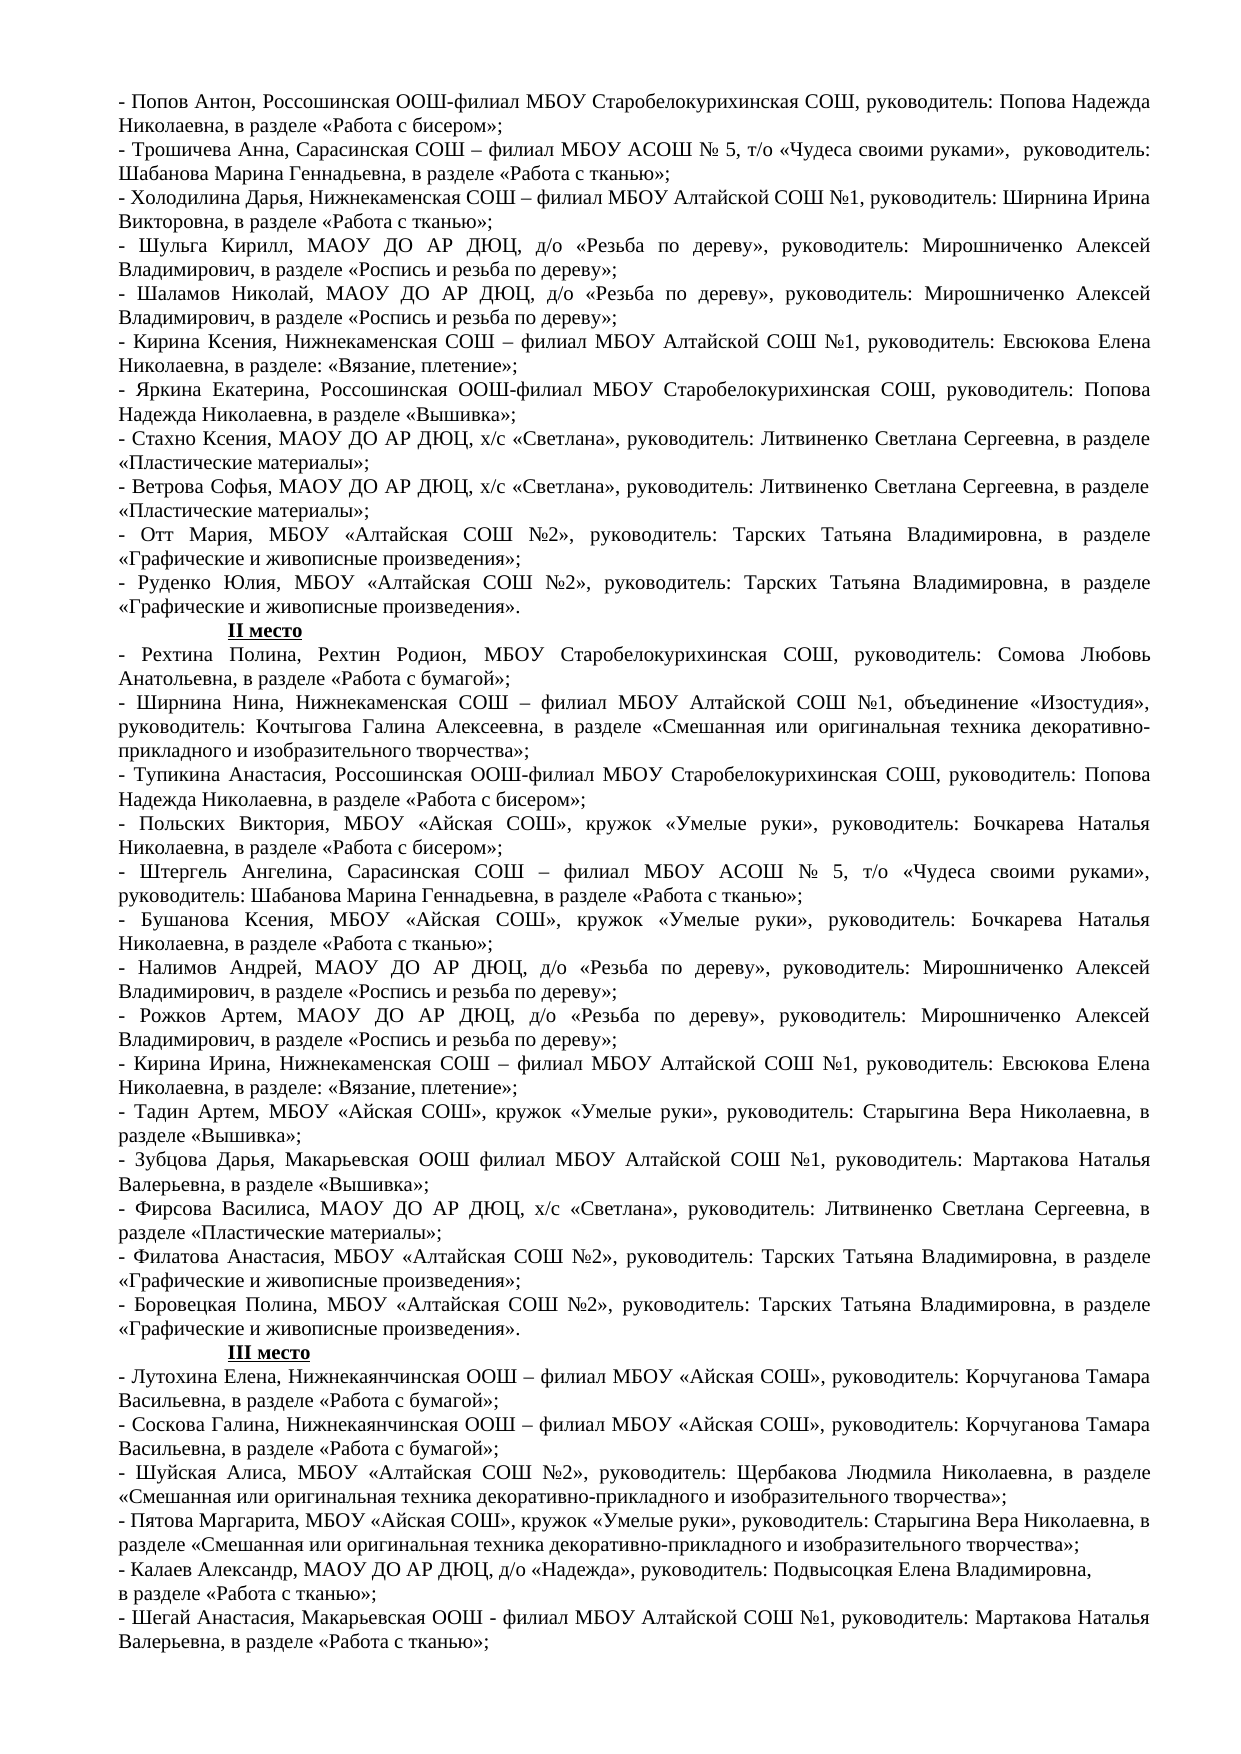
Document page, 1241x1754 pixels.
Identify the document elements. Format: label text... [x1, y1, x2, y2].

text - Филатова Анастасия, МБОУ «Алтайская СОШ №2», руководитель: Тарских Татьяна Владимировна, в разделе «Графические и живописные произведения»; [118, 1244, 1152, 1292]
text - Зубцова Дарья, Макарьевская ООШ филиал МБОУ Алтайской СОШ №1, руководитель: Мартакова Наталья Валерьевна, в разделе «Вышивка»; [118, 1147, 1152, 1196]
text - Соскова Галина, Нижнекаянчинская ООШ – филиал МБОУ «Айская СОШ», руководитель: Корчуганова Тамара Васильевна, в разделе «Работа с бумагой»; [118, 1412, 1152, 1460]
text - Штергель Ангелина, Сарасинская СОШ – филиал МБОУ АСОШ № 5, т/о «Чудеса своими руками», руководитель: Шабанова Марина Геннадьевна, в разделе «Работа с тканью»; [118, 859, 1152, 907]
text - Холодилина Дарья, Нижнекаменская СОШ – филиал МБОУ Алтайской СОШ №1, руководитель: Ширнина Ирина Викторовна, в разделе «Работа с тканью»; [118, 185, 1152, 233]
text - Польских Виктория, МБОУ «Айская СОШ», кружок «Умелые руки», руководитель: Бочкарева Наталья Николаевна, в разделе «Работа с бисером»; [118, 811, 1152, 859]
text - Налимов Андрей, МАОУ ДО АР ДЮЦ, д/о «Резьба по дереву», руководитель: Мирошниченко Алексей Владимирович, в разделе «Роспись и резьба по дереву»; [118, 955, 1152, 1003]
text - Шаламов Николай, МАОУ ДО АР ДЮЦ, д/о «Резьба по дереву», руководитель: Мирошниченко Алексей Владимирович, в разделе «Роспись и резьба по дереву»; [118, 281, 1152, 329]
text - Боровецкая Полина, МБОУ «Алтайская СОШ №2», руководитель: Тарских Татьяна Владимировна, в разделе «Графические и живописные произведения». [118, 1292, 1152, 1340]
text - Шуйская Алиса, МБОУ «Алтайская СОШ №2», руководитель: Щербакова Людмила Николаевна, в разделе «Смешанная или оригинальная техника декоративно-прикладного и изобразительного творчества»; [118, 1460, 1152, 1508]
text - Тадин Артем, МБОУ «Айская СОШ», кружок «Умелые руки», руководитель: Старыгина Вера Николаевна, в разделе «Вышивка»; [118, 1099, 1152, 1147]
text - Пятова Маргарита, МБОУ «Айская СОШ», кружок «Умелые руки», руководитель: Старыгина Вера Николаевна, в разделе «Смешанная или оригинальная техника декоративно-прикладного и изобразительного творчества»; [118, 1508, 1152, 1556]
text - Шегай Анастасия, Макарьевская ООШ - филиал МБОУ Алтайской СОШ №1, руководитель: Мартакова Наталья Валерьевна, в разделе «Работа с тканью»; [118, 1604, 1152, 1653]
text - Рехтина Полина, Рехтин Родион, МБОУ Старобелокурихинская СОШ, руководитель: Сомова Любовь Анатольевна, в разделе «Работа с бумагой»; [118, 642, 1152, 690]
text - Кирина Ирина, Нижнекаменская СОШ – филиал МБОУ Алтайской СОШ №1, руководитель: Евсюкова Елена Николаевна, в разделе: «Вязание, плетение»; [118, 1051, 1152, 1099]
text - Калаев Александр, МАОУ ДО АР ДЮЦ, д/о «Надежда», руководитель: Подвысоцкая Елена Владимировна, [118, 1556, 1152, 1581]
text III место [118, 1340, 1152, 1364]
text - Рожков Артем, МАОУ ДО АР ДЮЦ, д/о «Резьба по дереву», руководитель: Мирошниченко Алексей Владимирович, в разделе «Роспись и резьба по дереву»; [118, 1003, 1152, 1051]
text в разделе «Работа с тканью»; [118, 1581, 1152, 1604]
text - Стахно Ксения, МАОУ ДО АР ДЮЦ, х/с «Светлана», руководитель: Литвиненко Светлана Сергеевна, в разделе «Пластические материалы»; [118, 426, 1152, 474]
text II место [118, 618, 1152, 642]
text - Попов Антон, Россошинская ООШ-филиал МБОУ Старобелокурихинская СОШ, руководитель: Попова Надежда Николаевна, в разделе «Работа с бисером»; [118, 89, 1152, 137]
text - Кирина Ксения, Нижнекаменская СОШ – филиал МБОУ Алтайской СОШ №1, руководитель: Евсюкова Елена Николаевна, в разделе: «Вязание, плетение»; [118, 329, 1152, 377]
text - Руденко Юлия, МБОУ «Алтайская СОШ №2», руководитель: Тарских Татьяна Владимировна, в разделе «Графические и живописные произведения». [118, 570, 1152, 618]
text - Шульга Кирилл, МАОУ ДО АР ДЮЦ, д/о «Резьба по дереву», руководитель: Мирошниченко Алексей Владимирович, в разделе «Роспись и резьба по дереву»; [118, 233, 1152, 281]
text - Ширнина Нина, Нижнекаменская СОШ – филиал МБОУ Алтайской СОШ №1, объединение «Изостудия», руководитель: Кочтыгова Галина Алексеевна, в разделе «Смешанная или оригинальная техника декоративно-прикладного и изобразительного творчества»; [118, 690, 1152, 762]
text - Трошичева Анна, Сарасинская СОШ – филиал МБОУ АСОШ № 5, т/о «Чудеса своими руками», руководитель: Шабанова Марина Геннадьевна, в разделе «Работа с тканью»; [118, 137, 1152, 185]
text - Яркина Екатерина, Россошинская ООШ-филиал МБОУ Старобелокурихинская СОШ, руководитель: Попова Надежда Николаевна, в разделе «Вышивка»; [118, 377, 1152, 426]
text - Бушанова Ксения, МБОУ «Айская СОШ», кружок «Умелые руки», руководитель: Бочкарева Наталья Николаевна, в разделе «Работа с тканью»; [118, 907, 1152, 955]
text - Ветрова Софья, МАОУ ДО АР ДЮЦ, х/с «Светлана», руководитель: Литвиненко Светлана Сергеевна, в разделе «Пластические материалы»; [118, 474, 1152, 522]
text - Лутохина Елена, Нижнекаянчинская ООШ – филиал МБОУ «Айская СОШ», руководитель: Корчуганова Тамара Васильевна, в разделе «Работа с бумагой»; [118, 1364, 1152, 1412]
text - Тупикина Анастасия, Россошинская ООШ-филиал МБОУ Старобелокурихинская СОШ, руководитель: Попова Надежда Николаевна, в разделе «Работа с бисером»; [118, 762, 1152, 811]
text - Фирсова Василиса, МАОУ ДО АР ДЮЦ, х/с «Светлана», руководитель: Литвиненко Светлана Сергеевна, в разделе «Пластические материалы»; [118, 1196, 1152, 1244]
text - Отт Мария, МБОУ «Алтайская СОШ №2», руководитель: Тарских Татьяна Владимировна, в разделе «Графические и живописные произведения»; [118, 522, 1152, 570]
